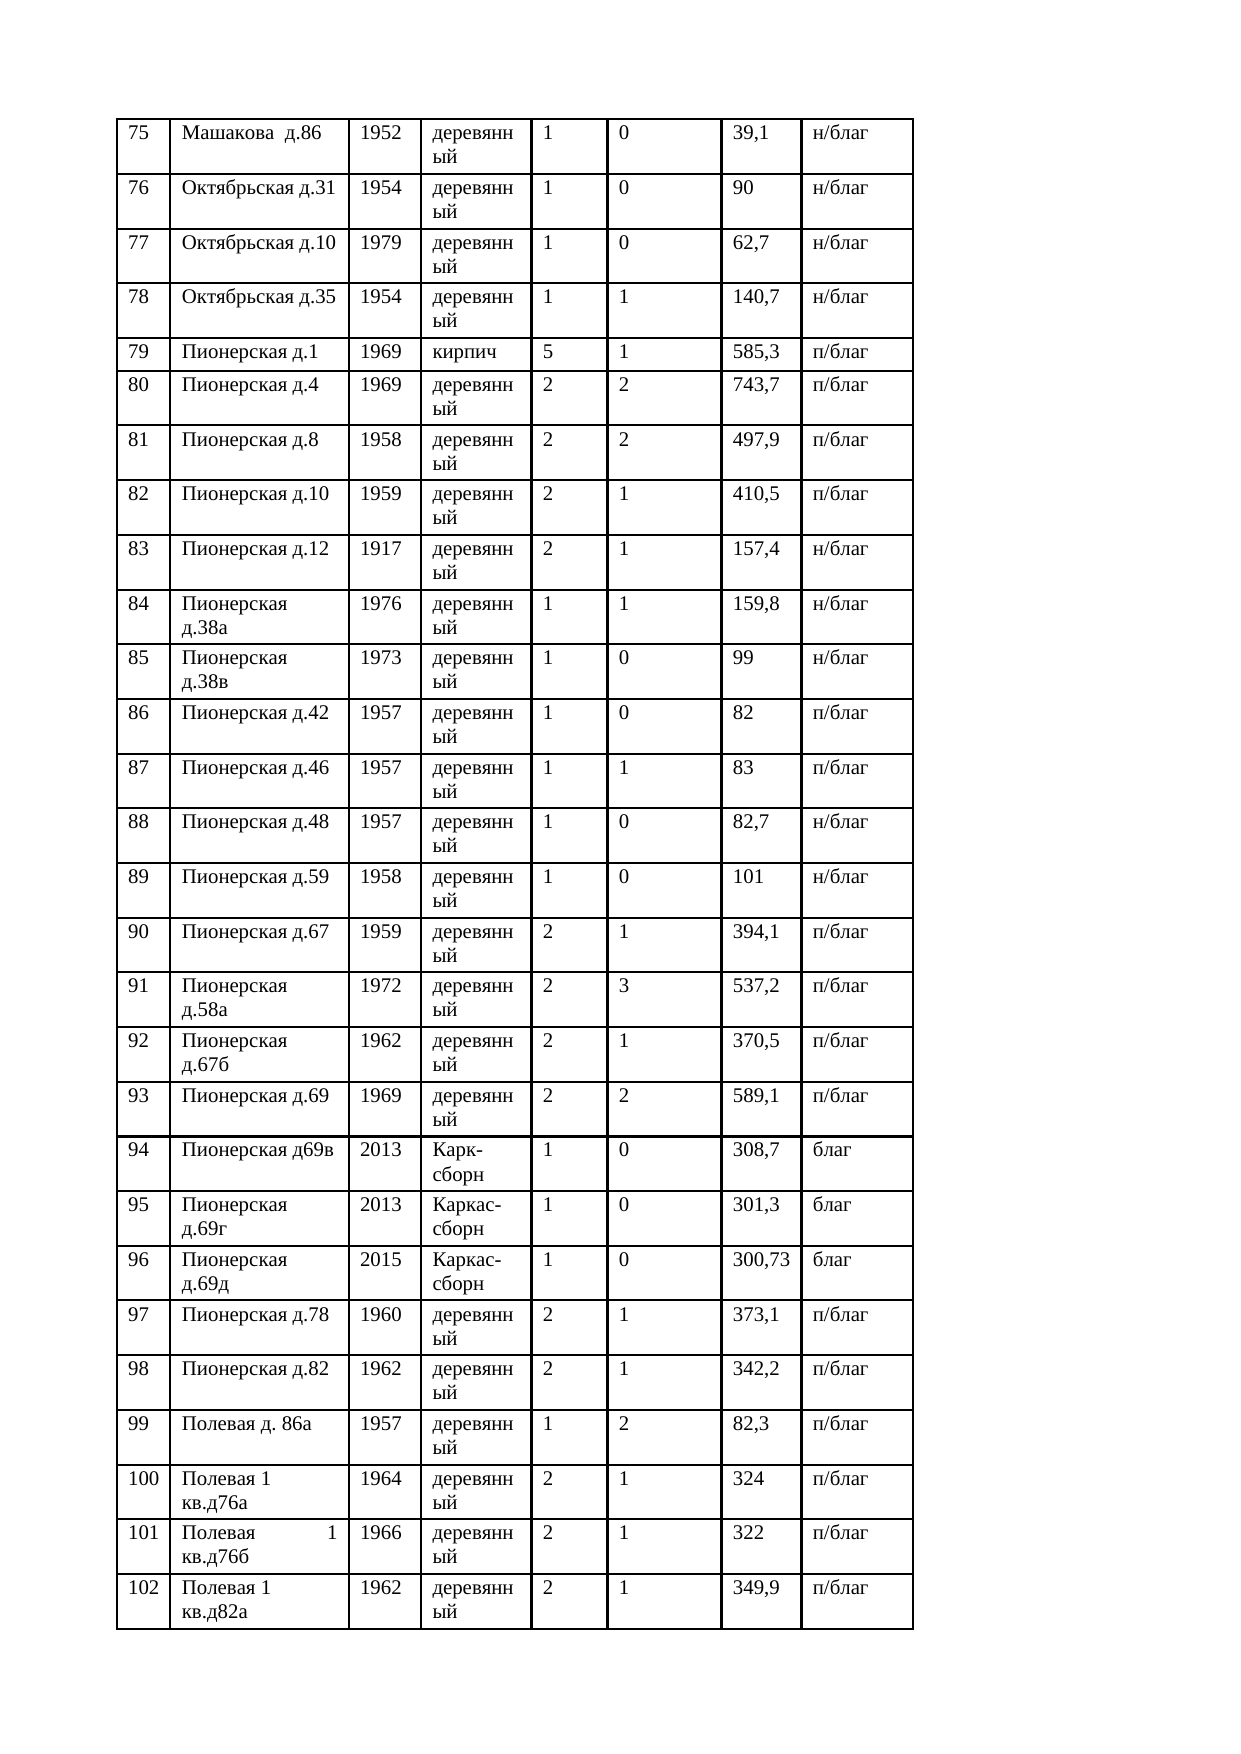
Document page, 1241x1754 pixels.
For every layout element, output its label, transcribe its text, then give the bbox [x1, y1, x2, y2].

table_cell Карк-сборн [422, 1138, 530, 1190]
table_cell 2 [533, 1083, 606, 1135]
table_cell 87 [118, 755, 169, 807]
table_cell п/благ [803, 1466, 912, 1518]
table_cell п/благ [803, 1411, 912, 1463]
table_cell 96 [118, 1247, 169, 1299]
table_cell 97 [118, 1301, 169, 1354]
table_cell 1958 [350, 426, 420, 479]
table_cell деревянный [422, 1411, 530, 1463]
table_cell деревянный [422, 481, 530, 534]
table_cell 1957 [350, 700, 420, 752]
table_cell 86 [118, 700, 169, 752]
table_cell 349,9 [723, 1575, 800, 1627]
table_cell Полевая 1 кв.д76а [171, 1466, 348, 1518]
table_cell деревянный [422, 645, 530, 698]
table_cell 0 [609, 1138, 720, 1190]
table_cell 1972 [350, 973, 420, 1026]
table_cell Пионерская д.46 [171, 755, 348, 807]
table_cell Полевая 1 кв.д82а [171, 1575, 348, 1627]
table_cell 1959 [350, 481, 420, 534]
table_cell Пионерская д69в [171, 1138, 348, 1190]
table_cell 0 [609, 230, 720, 282]
table_cell 1957 [350, 1411, 420, 1463]
table_cell благ [803, 1192, 912, 1245]
table_cell н/благ [803, 230, 912, 282]
table_cell 90 [723, 175, 800, 227]
table_cell Пионерская д.48 [171, 809, 348, 862]
table_cell 1 [533, 284, 606, 337]
table_cell 2 [533, 1356, 606, 1409]
table_cell деревянный [422, 1356, 530, 1409]
table_cell 0 [609, 120, 720, 173]
table_cell Каркас-сборн [422, 1192, 530, 1245]
table_cell п/благ [803, 426, 912, 479]
table_cell 2 [533, 973, 606, 1026]
table_cell деревянный [422, 1301, 530, 1354]
table_cell н/благ [803, 645, 912, 698]
table_cell 0 [609, 1192, 720, 1245]
table_cell Пионерская д.59 [171, 864, 348, 917]
table_cell н/благ [803, 809, 912, 862]
table_cell 1 [533, 1138, 606, 1190]
table_cell 2 [609, 1411, 720, 1463]
table_cell п/благ [803, 1301, 912, 1354]
table_cell 0 [609, 645, 720, 698]
table_cell п/благ [803, 1575, 912, 1627]
table_cell 0 [609, 175, 720, 227]
table_cell благ [803, 1247, 912, 1299]
table_cell благ [803, 1138, 912, 1190]
table_cell деревянный [422, 591, 530, 643]
table_cell Полевая 1 кв.д76б [171, 1520, 348, 1573]
table_cell 76 [118, 175, 169, 227]
table_cell 0 [609, 1247, 720, 1299]
table_cell 1 [609, 284, 720, 337]
table_cell 1 [533, 809, 606, 862]
table_cell 537,2 [723, 973, 800, 1026]
table_cell Пионерская д.58а [171, 973, 348, 1026]
table_cell 1 [609, 536, 720, 588]
table_cell деревянный [422, 1520, 530, 1573]
table_cell п/благ [803, 1028, 912, 1081]
table_cell деревянный [422, 1466, 530, 1518]
table_cell 75 [118, 120, 169, 173]
table_cell н/благ [803, 120, 912, 173]
table_cell 1958 [350, 864, 420, 917]
table_cell деревянный [422, 700, 530, 752]
table_cell Пионерская д.10 [171, 481, 348, 534]
table_cell деревянный [422, 1028, 530, 1081]
table_cell 308,7 [723, 1138, 800, 1190]
table_cell 2015 [350, 1247, 420, 1299]
table_cell 1959 [350, 919, 420, 971]
table_cell 79 [118, 339, 169, 370]
table_cell Пионерская д.67б [171, 1028, 348, 1081]
table_cell 102 [118, 1575, 169, 1627]
table_cell 2 [533, 1028, 606, 1081]
table_cell 1 [609, 1301, 720, 1354]
table_cell кирпич [422, 339, 530, 370]
table_cell 1960 [350, 1301, 420, 1354]
table_cell 1 [609, 1575, 720, 1627]
table_cell деревянный [422, 175, 530, 227]
table_cell 1 [609, 1356, 720, 1409]
table_cell 2 [533, 1466, 606, 1518]
table_cell 0 [609, 864, 720, 917]
table_cell п/благ [803, 372, 912, 424]
table_cell 342,2 [723, 1356, 800, 1409]
table_cell 77 [118, 230, 169, 282]
table_cell 1952 [350, 120, 420, 173]
table_cell 39,1 [723, 120, 800, 173]
table_cell 394,1 [723, 919, 800, 971]
table_cell 1 [533, 645, 606, 698]
table_cell Октябрьская д.10 [171, 230, 348, 282]
table_cell 101 [118, 1520, 169, 1573]
table_cell 2 [533, 372, 606, 424]
table_cell Машакова д.86 [171, 120, 348, 173]
table_cell 1969 [350, 339, 420, 370]
table_cell 100 [118, 1466, 169, 1518]
table_cell Октябрьская д.35 [171, 284, 348, 337]
table_cell 1 [609, 1520, 720, 1573]
table_cell 101 [723, 864, 800, 917]
table_cell 82,3 [723, 1411, 800, 1463]
table_cell 80 [118, 372, 169, 424]
table_cell 157,4 [723, 536, 800, 588]
table_cell 2013 [350, 1138, 420, 1190]
table_cell Пионерская д.69д [171, 1247, 348, 1299]
table_cell 83 [723, 755, 800, 807]
table_cell Пионерская д.67 [171, 919, 348, 971]
table_cell 497,9 [723, 426, 800, 479]
table_cell 2 [609, 1083, 720, 1135]
table_cell 301,3 [723, 1192, 800, 1245]
table_cell 324 [723, 1466, 800, 1518]
table_cell п/благ [803, 755, 912, 807]
table_cell 589,1 [723, 1083, 800, 1135]
table_cell 93 [118, 1083, 169, 1135]
table_cell 98 [118, 1356, 169, 1409]
table_cell 1 [533, 1192, 606, 1245]
table_cell 140,7 [723, 284, 800, 337]
table_cell Пионерская д.8 [171, 426, 348, 479]
table_cell деревянный [422, 864, 530, 917]
table_cell 1957 [350, 809, 420, 862]
table_cell 1954 [350, 175, 420, 227]
table_cell 1973 [350, 645, 420, 698]
table_cell деревянный [422, 372, 530, 424]
table_cell 1 [609, 755, 720, 807]
table_cell 585,3 [723, 339, 800, 370]
table_cell 1 [609, 339, 720, 370]
table_cell 2 [533, 426, 606, 479]
table_cell 88 [118, 809, 169, 862]
table_cell 322 [723, 1520, 800, 1573]
table_cell 2 [533, 919, 606, 971]
table_cell деревянный [422, 973, 530, 1026]
table_cell п/благ [803, 1356, 912, 1409]
table_cell деревянный [422, 426, 530, 479]
table_cell Пионерская д.42 [171, 700, 348, 752]
table_cell н/благ [803, 175, 912, 227]
table_cell 82 [723, 700, 800, 752]
table_cell Пионерская д.82 [171, 1356, 348, 1409]
table_cell 0 [609, 809, 720, 862]
table_cell 1 [609, 1028, 720, 1081]
table_cell 2 [533, 481, 606, 534]
table_cell н/благ [803, 864, 912, 917]
table_cell 1 [533, 1247, 606, 1299]
table_cell 2 [609, 372, 720, 424]
table_cell п/благ [803, 1520, 912, 1573]
table_cell Пионерская д.69г [171, 1192, 348, 1245]
table_cell деревянный [422, 1083, 530, 1135]
table_cell 1917 [350, 536, 420, 588]
table_cell 1966 [350, 1520, 420, 1573]
table_cell Пионерская д.4 [171, 372, 348, 424]
table_cell 89 [118, 864, 169, 917]
table_cell 2 [533, 536, 606, 588]
table_cell 1962 [350, 1575, 420, 1627]
table_cell 1962 [350, 1028, 420, 1081]
table_cell 94 [118, 1138, 169, 1190]
table_cell 1964 [350, 1466, 420, 1518]
table_cell 90 [118, 919, 169, 971]
table_cell деревянный [422, 230, 530, 282]
table_cell 410,5 [723, 481, 800, 534]
table_cell 2013 [350, 1192, 420, 1245]
table_cell 78 [118, 284, 169, 337]
table_cell 82 [118, 481, 169, 534]
table_cell 1979 [350, 230, 420, 282]
table_cell 2 [533, 1301, 606, 1354]
table_cell 743,7 [723, 372, 800, 424]
table_cell 1969 [350, 372, 420, 424]
table_cell Пионерская д.69 [171, 1083, 348, 1135]
table_cell Пионерская д.12 [171, 536, 348, 588]
table_cell 2 [533, 1575, 606, 1627]
table_cell 300,73 [723, 1247, 800, 1299]
table_cell 2 [533, 1520, 606, 1573]
table_cell Пионерская д.1 [171, 339, 348, 370]
table_cell 1 [533, 120, 606, 173]
table_cell деревянный [422, 284, 530, 337]
table_cell н/благ [803, 536, 912, 588]
table_cell 1 [609, 919, 720, 971]
table_cell п/благ [803, 481, 912, 534]
table_cell п/благ [803, 700, 912, 752]
table_cell 1976 [350, 591, 420, 643]
table_cell Каркас-сборн [422, 1247, 530, 1299]
table_cell 82,7 [723, 809, 800, 862]
table_cell деревянный [422, 755, 530, 807]
table_cell 84 [118, 591, 169, 643]
table_cell Пионерская д.78 [171, 1301, 348, 1354]
table_cell 0 [609, 700, 720, 752]
table_cell 1 [609, 591, 720, 643]
table_cell 92 [118, 1028, 169, 1081]
table_cell 83 [118, 536, 169, 588]
table_cell 1 [533, 175, 606, 227]
table_cell 62,7 [723, 230, 800, 282]
table_cell 1 [533, 755, 606, 807]
table_cell 159,8 [723, 591, 800, 643]
table_cell 1 [533, 864, 606, 917]
table_cell п/благ [803, 919, 912, 971]
table_cell деревянный [422, 120, 530, 173]
table_cell 1 [533, 591, 606, 643]
table_cell деревянный [422, 1575, 530, 1627]
table_cell п/благ [803, 339, 912, 370]
table_cell 1 [533, 230, 606, 282]
table_cell Полевая д. 86а [171, 1411, 348, 1463]
table_cell 1969 [350, 1083, 420, 1135]
table_cell 1 [609, 481, 720, 534]
table_cell 81 [118, 426, 169, 479]
table_cell 95 [118, 1192, 169, 1245]
table_cell 373,1 [723, 1301, 800, 1354]
table_cell п/благ [803, 1083, 912, 1135]
table_cell 5 [533, 339, 606, 370]
table_cell 1954 [350, 284, 420, 337]
table_cell н/благ [803, 591, 912, 643]
table_cell н/благ [803, 284, 912, 337]
table_cell 3 [609, 973, 720, 1026]
table_cell деревянный [422, 536, 530, 588]
table_cell 1962 [350, 1356, 420, 1409]
table_cell 1 [609, 1466, 720, 1518]
table_cell 99 [723, 645, 800, 698]
table_cell 1 [533, 700, 606, 752]
table_cell 1957 [350, 755, 420, 807]
table_cell 370,5 [723, 1028, 800, 1081]
table_cell п/благ [803, 973, 912, 1026]
table_cell Пионерская д.38а [171, 591, 348, 643]
table_cell 2 [609, 426, 720, 479]
table_cell Октябрьская д.31 [171, 175, 348, 227]
table_cell Пионерская д.38в [171, 645, 348, 698]
table_cell 91 [118, 973, 169, 1026]
table_cell 99 [118, 1411, 169, 1463]
table_cell деревянный [422, 809, 530, 862]
table_cell 1 [533, 1411, 606, 1463]
table_cell деревянный [422, 919, 530, 971]
table_cell 85 [118, 645, 169, 698]
